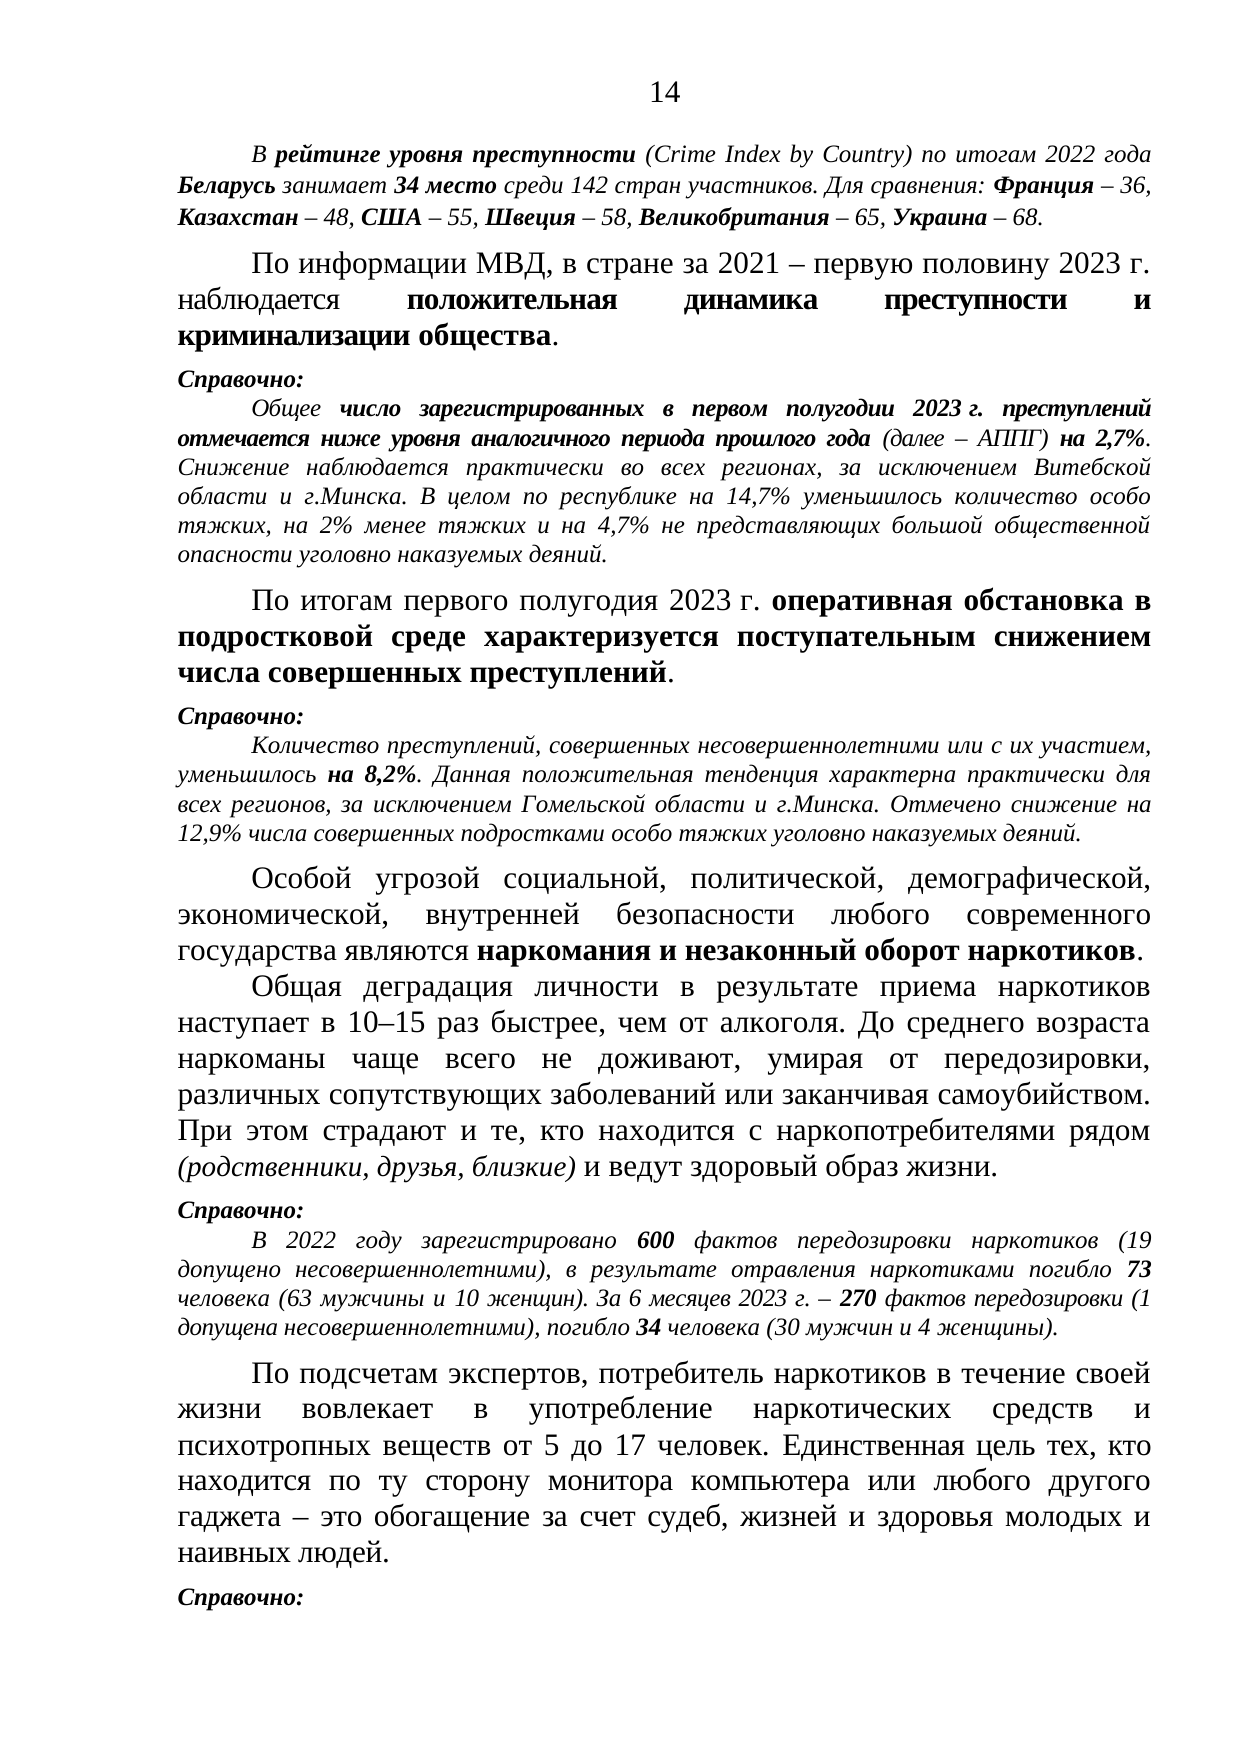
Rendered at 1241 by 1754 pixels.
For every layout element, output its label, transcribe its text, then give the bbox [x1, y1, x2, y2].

text Справочно: [177, 701, 1152, 730]
text В 2022 году зарегистрировано 600 фактов передозировки наркотиков (19 допущено несовершеннолетними), в результате отравления наркотиками погибло 73 человека (63 мужчины и 10 женщин). За 6 месяцев 2023 г. – 270 фактов передозировки (1 допущена несовершеннолетними), погибло 34 человека (30 мужчин и 4 женщины). [177, 1225, 1152, 1341]
text Справочно: [177, 1582, 1152, 1611]
text Общее число зарегистрированных в первом полугодии 2023 г. преступлений отмечается ниже уровня аналогичного периода прошлого года (далее – АППГ) на 2,7%. Снижение наблюдается практически во всех регионах, за исключением Витебской области и г.Минска. В целом по республике на 14,7% уменьшилось количество особо тяжких, на 2% менее тяжких и на 4,7% не представляющих большой общественной опасности уголовно наказуемых деяний. [177, 393, 1152, 568]
text По информации МВД, в стране за 2021 – первую половину 2023 г. наблюдается положительная динамика преступности и криминализации общества. [177, 244, 1152, 352]
text По подсчетам экспертов, потребитель наркотиков в течение своей жизни вовлекает в употребление наркотических средств и психотропных веществ от 5 до 17 человек. Единственная цель тех, кто находится по ту сторону монитора компьютера или любого другого гаджета – это обогащение за счет судеб, жизней и здоровья молодых и наивных людей. [177, 1354, 1152, 1569]
text Справочно: [177, 1196, 1152, 1225]
text Количество преступлений, совершенных несовершеннолетними или с их участием, уменьшилось на 8,2%. Данная положительная тенденция характерна практически для всех регионов, за исключением Гомельской области и г.Минска. Отмечено снижение на 12,9% числа совершенных подростками особо тяжких уголовно наказуемых деяний. [177, 730, 1152, 847]
text Общая деградация личности в результате приема наркотиков наступает в 10–15 раз быстрее, чем от алкоголя. До среднего возраста наркоманы чаще всего не доживают, умирая от передозировки, различных сопутствующих заболеваний или заканчивая самоубийством. При этом страдают и те, кто находится с наркопотребителями рядом (родственники, друзья, близкие) и ведут здоровый образ жизни. [177, 967, 1152, 1183]
text В рейтинге уровня преступности (Crime Index by Country) по итогам 2022 года Беларусь занимает 34 место среди 142 стран участников. Для сравнения: Франция – 36, Казахстан – 48, США – 55, Швеция – 58, Великобритания – 65, Украина – 68. [177, 138, 1152, 231]
text По итогам первого полугодия 2023 г. оперативная обстановка в подростковой среде характеризуется поступательным снижением числа совершенных преступлений. [177, 581, 1152, 689]
text Особой угрозой социальной, политической, демографической, экономической, внутренней безопасности любого современного государства являются наркомания и незаконный оборот наркотиков. [177, 859, 1152, 967]
text Справочно: [177, 364, 1152, 393]
